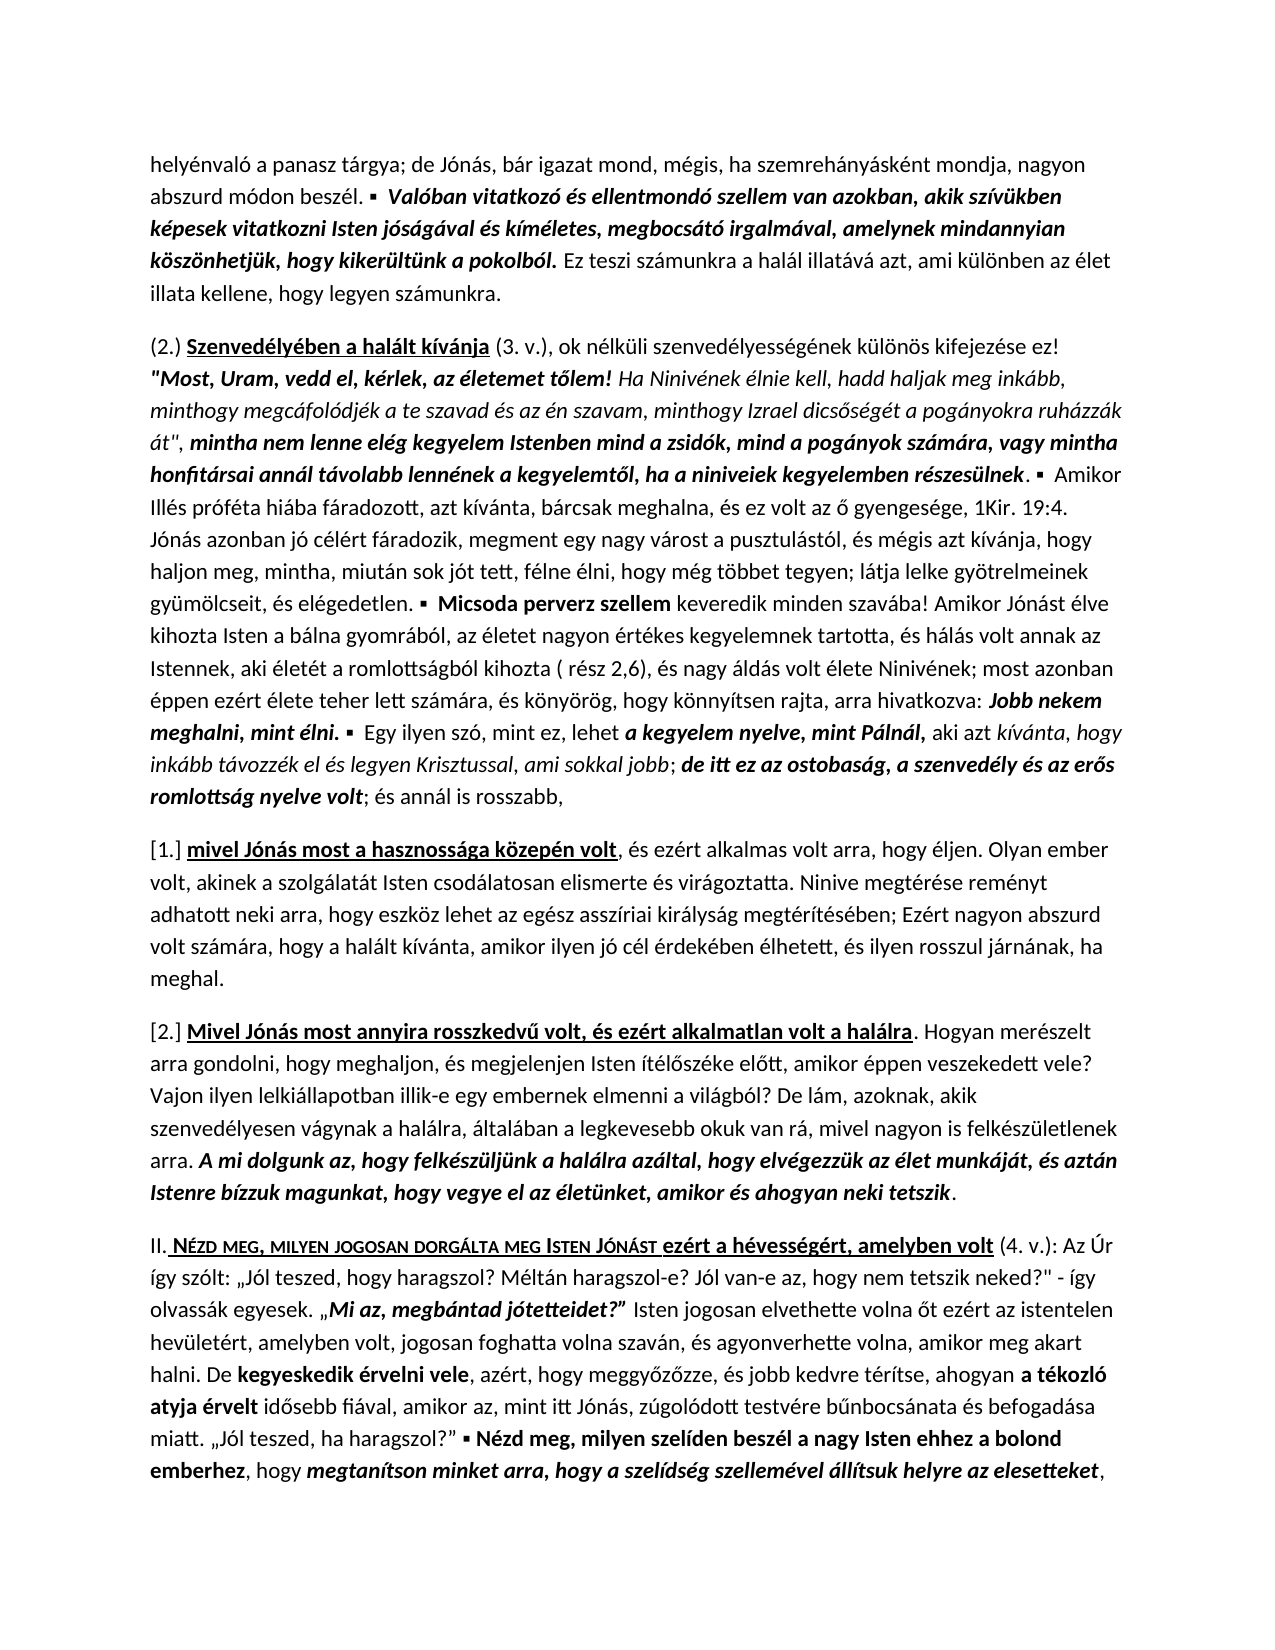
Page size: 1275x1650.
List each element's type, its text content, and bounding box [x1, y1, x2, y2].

text [2.] Mivel Jónás most annyira rosszkedvű volt, és ezért alkalmatlan volt a halálra. Hogyan merészelt arra gondolni, hogy meghaljon, és megjelenjen Isten ítélőszéke előtt, amikor éppen veszekedett vele? Vajon ilyen lelkiállapotban illik-e egy embernek elmenni a világból? De lám, azoknak, akik szenvedélyesen vágynak a halálra, általában a legkevesebb okuk van rá, mivel nagyon is felkészületlenek arra. A mi dolgunk az, hogy felkészüljünk a halálra azáltal, hogy elvégezzük az élet munkáját, és aztán Istenre bízzuk magunkat, hogy vegye el az életünket, amikor és ahogyan neki tetszik. [150, 1017, 1125, 1206]
text [1.] mivel Jónás most a hasznossága közepén volt, és ezért alkalmas volt arra, hogy éljen. Olyan ember volt, akinek a szolgálatát Isten csodálatosan elismerte és virágoztatta. Ninive megtérése reményt adhatott neki arra, hogy eszköz lehet az egész asszíriai királyság megtérítésében; Ezért nagyon abszurd volt számára, hogy a halált kívánta, amikor ilyen jó cél érdekében élhetett, és ilyen rosszul járnának, ha meghal. [150, 835, 1125, 992]
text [150, 150, 1125, 307]
text (2.) Szenvedélyében a halált kívánja (3. v.), ok nélküli szenvedélyességének különös kifejezése ez! "Most, Uram, vedd el, kérlek, az életemet tőlem! Ha Ninivének élnie kell, hadd haljak meg inkább, minthogy megcáfolódjék a te szavad és az én szavam, minthogy Izrael dicsőségét a pogányokra ruházzák át", mintha nem lenne elég kegyelem Istenben mind a zsidók, mind a pogányok számára, vagy mintha honfitársai annál távolabb lennének a kegyelemtől, ha a niniveiek kegyelemben részesülnek. ▪ Amikor Illés próféta hiába fáradozott, azt kívánta, bárcsak meghalna, és ez volt az ő gyengesége, 1Kir. 19:4. Jónás azonban jó célért fáradozik, megment egy nagy várost a pusztulástól, és mégis azt kívánja, hogy haljon meg, mintha, miután sok jót tett, félne élni, hogy még többet tegyen; látja lelke gyötrelmeinek gyümölcseit, és elégedetlen. ▪ Micsoda perverz szellem keveredik minden szavába! Amikor Jónást élve kihozta Isten a bálna gyomrából, az életet nagyon értékes kegyelemnek tartotta, és hálás volt annak az Istennek, aki életét a romlottságból kihozta ( rész 2,6), és nagy áldás volt élete Ninivének; most azonban éppen ezért élete teher lett számára, és könyörög, hogy könnyítsen rajta, arra hivatkozva: Jobb nekem meghalni, mint élni. ▪ Egy ilyen szó, mint ez, lehet a kegyelem nyelve, mint Pálnál, aki azt kívánta, hogy inkább távozzék el és legyen Krisztussal, ami sokkal jobb; de itt ez az ostobaság, a szenvedély és az erős romlottság nyelve volt; és annál is rosszabb, [150, 332, 1125, 810]
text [150, 1231, 1125, 1484]
